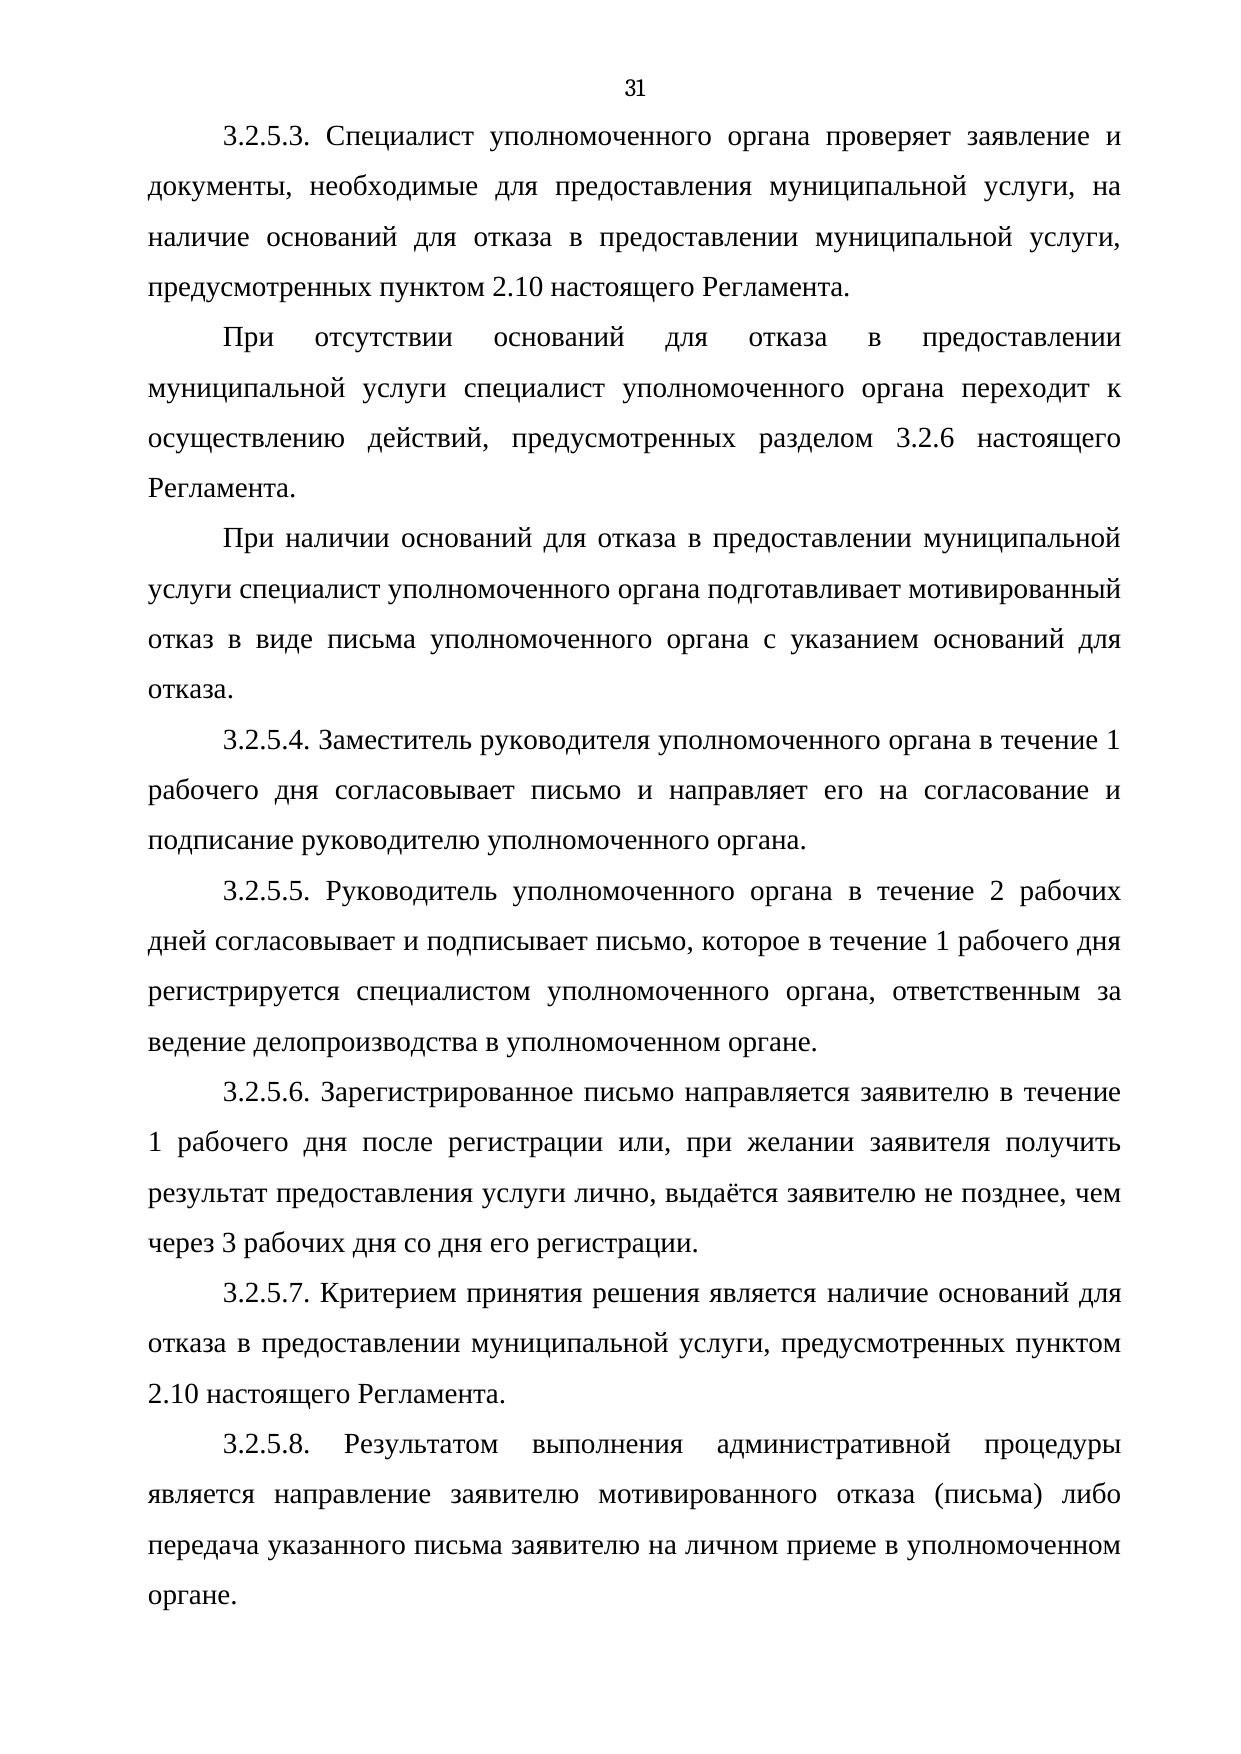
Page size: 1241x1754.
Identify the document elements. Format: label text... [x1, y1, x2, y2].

text При отсутствии оснований для отказа в предоставлении муниципальной услуги специалист уполномоченного органа переходит к осуществлению действий, предусмотренных разделом 3.2.6 настоящего Регламента. [148, 319, 1122, 504]
text 3.2.5.8. Результатом выполнения административной процедуры является направление заявителю мотивированного отказа (письма) либо передача указанного письма заявителю на личном приеме в уполномоченном органе. [148, 1426, 1122, 1611]
text При наличии оснований для отказа в предоставлении муниципальной услуги специалист уполномоченного органа подготавливает мотивированный отказ в виде письма уполномоченного органа с указанием оснований для отказа. [148, 521, 1122, 705]
text 3.2.5.6. Зарегистрированное письмо направляется заявителю в течение 1 рабочего дня после регистрации или, при желании заявителя получить результат предоставления услуги лично, выдаётся заявителю не позднее, чем через 3 рабочих дня со дня его регистрации. [148, 1074, 1122, 1258]
text 3.2.5.3. Специалист уполномоченного органа проверяет заявление и документы, необходимые для предоставления муниципальной услуги, на наличие оснований для отказа в предоставлении муниципальной услуги, предусмотренных пунктом 2.10 настоящего Регламента. [148, 118, 1122, 303]
text 3.2.5.4. Заместитель руководителя уполномоченного органа в течение 1 рабочего дня согласовывает письмо и направляет его на согласование и подписание руководителю уполномоченного органа. [148, 722, 1122, 856]
text 3.2.5.5. Руководитель уполномоченного органа в течение 2 рабочих дней согласовывает и подписывает письмо, которое в течение 1 рабочего дня регистрируется специалистом уполномоченного органа, ответственным за ведение делопроизводства в уполномоченном органе. [148, 873, 1122, 1057]
text 3.2.5.7. Критерием принятия решения является наличие оснований для отказа в предоставлении муниципальной услуги, предусмотренных пунктом 2.10 настоящего Регламента. [148, 1275, 1122, 1409]
